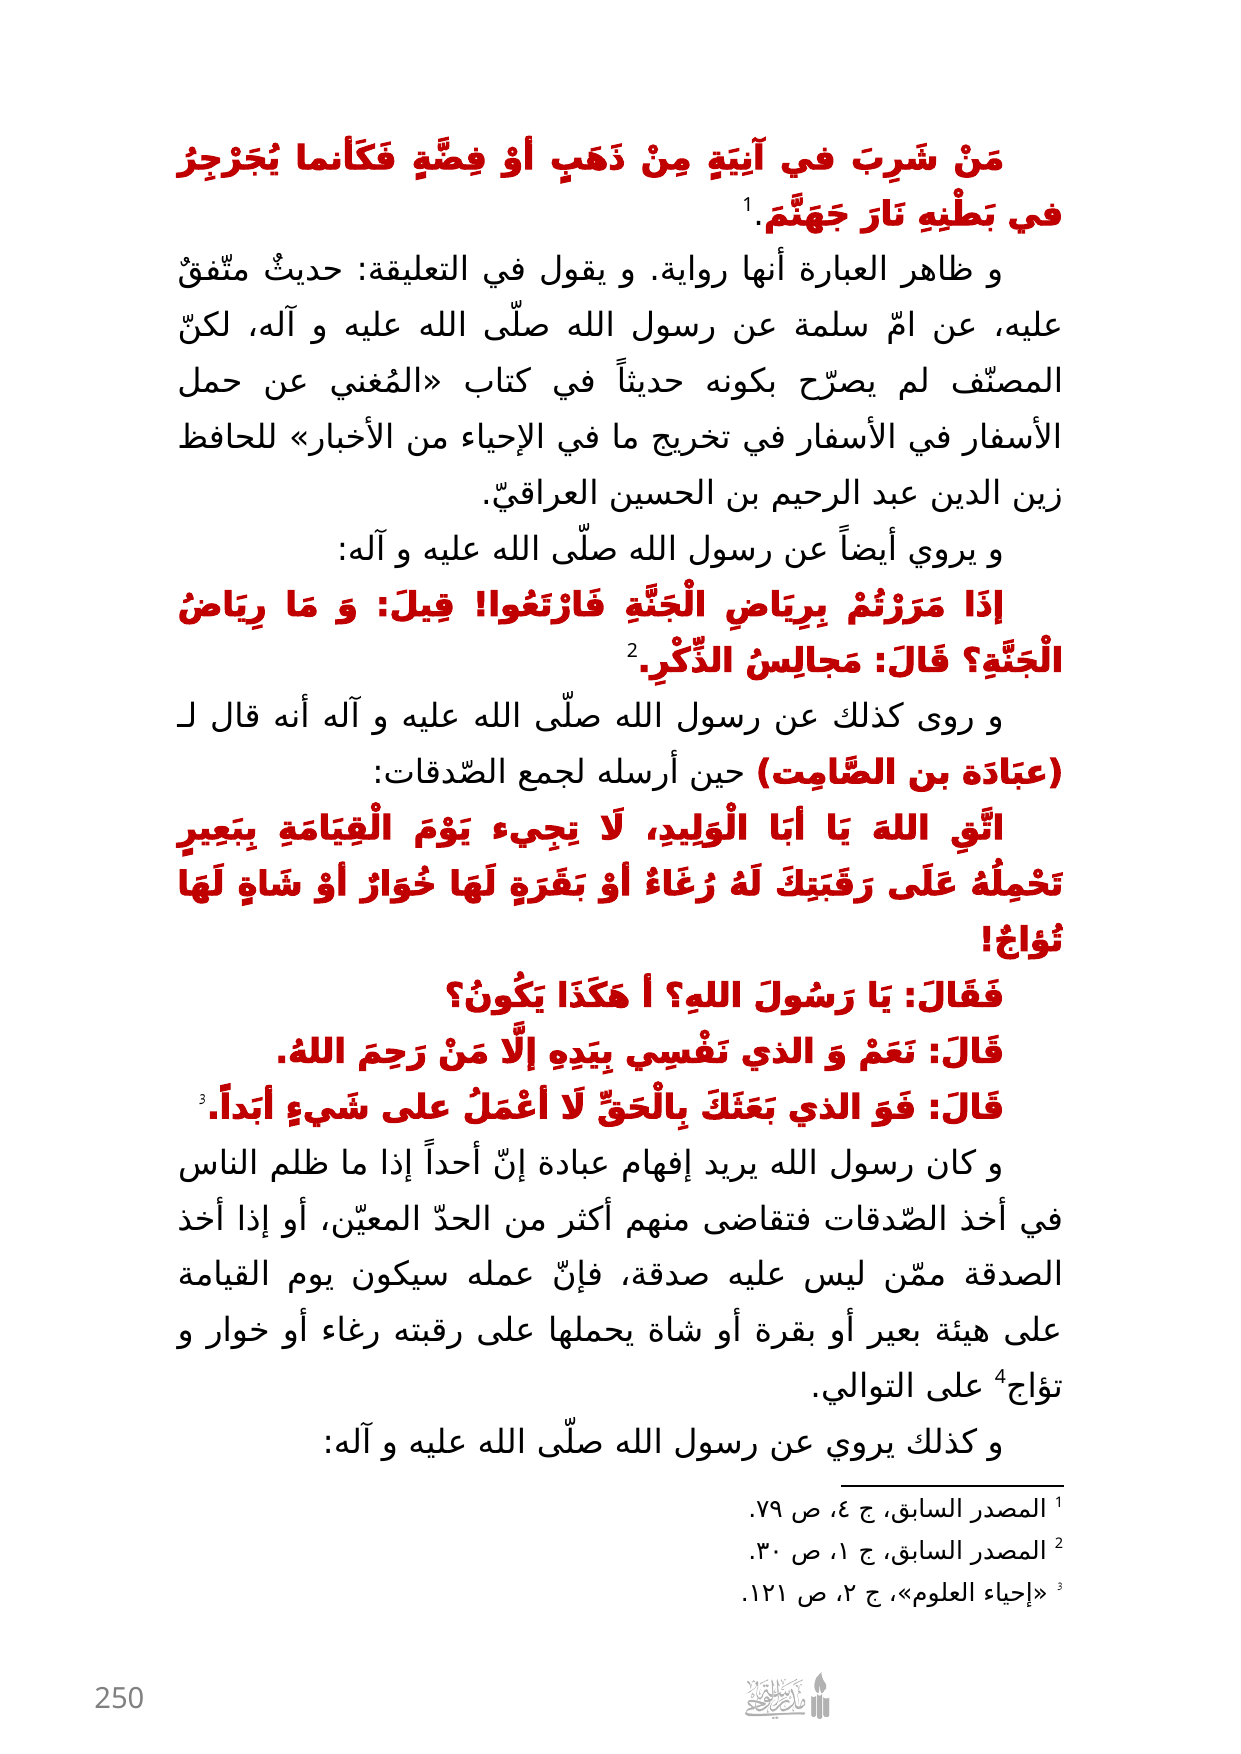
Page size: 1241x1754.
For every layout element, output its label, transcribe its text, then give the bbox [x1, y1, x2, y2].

text و يروي أيضاً عن رسول الله صلّى الله عليه و آله: [177, 527, 1063, 582]
text و كان رسول الله يريد إفهام عبادة إنّ أحداً إذا ما ظلم الناس في أخذ الصّدقات فتقاضى منهم أكثر من الحدّ المعيّن، أو إذا أخذ الصدقة ممّن ليس عليه صدقة، فإنّ عمله سيكون يوم القيامة على هيئة بعير أو بقرة أو شاة يحملها على رقبته رغاء أو خوار و تؤاج‏ على التوالي. [177, 1141, 1063, 1420]
picture [745, 1672, 830, 1719]
text و روى كذلك عن رسول الله صلّى الله عليه و آله أنه قال لـ (عبَادَة بن الصَّامِت) حين أرسله لجمع الصّدقات: [177, 694, 1063, 806]
text و ظاهر العبارة أنها رواية. و يقول في التعليقة: حديثٌ متّفقٌ عليه، عن امّ سلمة عن رسول الله صلّى الله عليه و آله، لكنّ المصنّف لم يصرّح بكونه حديثاً في كتاب «المُغني عن حمل الأسفار في الأسفار في تخريج ما في الإحياء من الأخبار» للحافظ زين الدين عبد الرحيم بن الحسين العراقيّ. [177, 247, 1063, 527]
text قَالَ: نَعَمْ وَ الذي نَفْسِي بِيَدِهِ إلَّا مَنْ رَحِمَ اللهُ. [177, 1029, 1063, 1085]
text فَقَالَ: يَا رَسُولَ اللهِ؟ أ هَكَذَا يَكُونُ؟ [177, 973, 1063, 1029]
text مَنْ شَرِبَ في آنِيَةٍ مِنْ ذَهَبٍ أوْ فِضَّةٍ فَكَأنما يُجَرْجِرُ في بَطْنِهِ نَارَ جَهَنَّمَ‏. [177, 136, 1063, 247]
text و كذلك يروي عن رسول الله صلّى الله عليه و آله: [177, 1420, 1063, 1476]
text اتَّقِ اللهَ يَا أبَا الْوَلِيدِ، لَا تِجِي‏ء يَوْمَ الْقِيَامَةِ بِبَعِيرٍ تَحْمِلُهُ عَلَى رَقَبَتِكَ لَهُ رُغَاءٌ أوْ بَقَرَةٍ لَهَا خُوَارٌ أوْ شَاةٍ لَهَا تُؤاجٌ! [177, 806, 1063, 973]
text إذَا مَرَرْتُمْ بِرِيَاضِ الْجَنَّةِ فَارْتَعُوا! قِيلَ: وَ مَا رِيَاضُ الْجَنَّةِ؟ قَالَ: مَجالِسُ الذِّكْرِ. [177, 582, 1063, 694]
text قَالَ: فَوَ الذي بَعَثَكَ بِالْحَقِّ لَا أعْمَلُ على شَي‏ءٍ أبَداً. [177, 1085, 1063, 1141]
